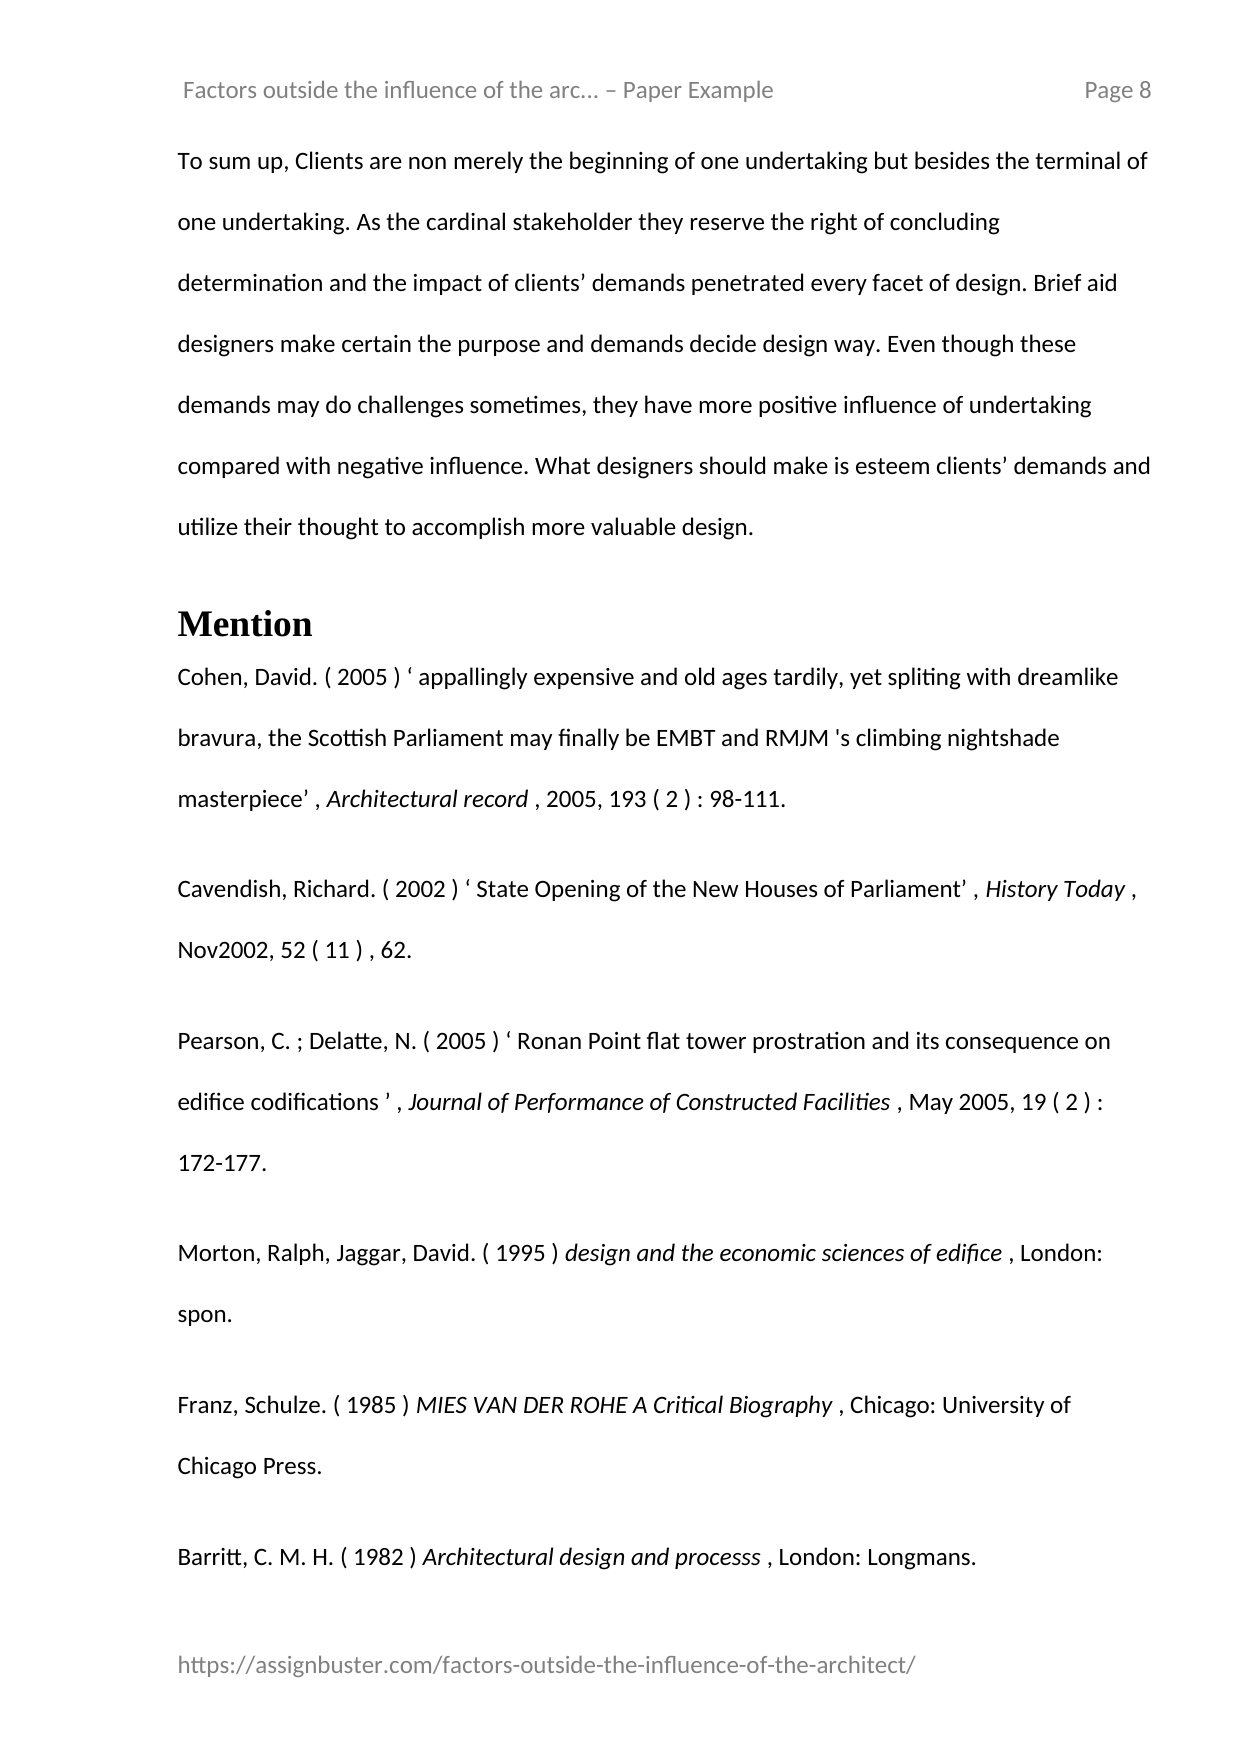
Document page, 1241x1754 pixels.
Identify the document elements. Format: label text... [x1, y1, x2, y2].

text Morton, Ralph, Jaggar, David. ( 1995 ) design and the economic sciences of edifice , London: spon. [177, 1238, 1152, 1329]
subtitle Mention [177, 602, 1152, 645]
text To sum up, Clients are non merely the beginning of one undertaking but besides the terminal of one undertaking. As the cardinal stakeholder they reserve the right of concluding determination and the impact of clients’ demands penetrated every facet of design. Brief aid designers make certain the purpose and demands decide design way. Even though these demands may do challenges sometimes, they have more positive influence of undertaking compared with negative influence. What designers should make is esteem clients’ demands and utilize their thought to accomplish more valuable design. [177, 145, 1152, 542]
text Pearson, C. ; Delatte, N. ( 2005 ) ‘ Ronan Point flat tower prostration and its consequence on edifice codifications ’ , Journal of Performance of Constructed Facilities , May 2005, 19 ( 2 ) : 172-177. [177, 1025, 1152, 1178]
text Cavendish, Richard. ( 2002 ) ‘ State Opening of the New Houses of Parliament’ , History Today , Nov2002, 52 ( 11 ) , 62. [177, 873, 1152, 965]
text Franz, Schulze. ( 1985 ) MIES VAN DER ROHE A Critical Biography , Chicago: University of Chicago Press. [177, 1389, 1152, 1481]
text Barritt, C. M. H. ( 1982 ) Architectural design and processs , London: Longmans. [177, 1541, 1152, 1571]
text Cohen, David. ( 2005 ) ‘ appallingly expensive and old ages tardily, yet spliting with dreamlike bravura, the Scottish Parliament may finally be EMBT and RMJM 's climbing nightshade masterpiece’ , Architectural record , 2005, 193 ( 2 ) : 98-111. [177, 661, 1152, 813]
